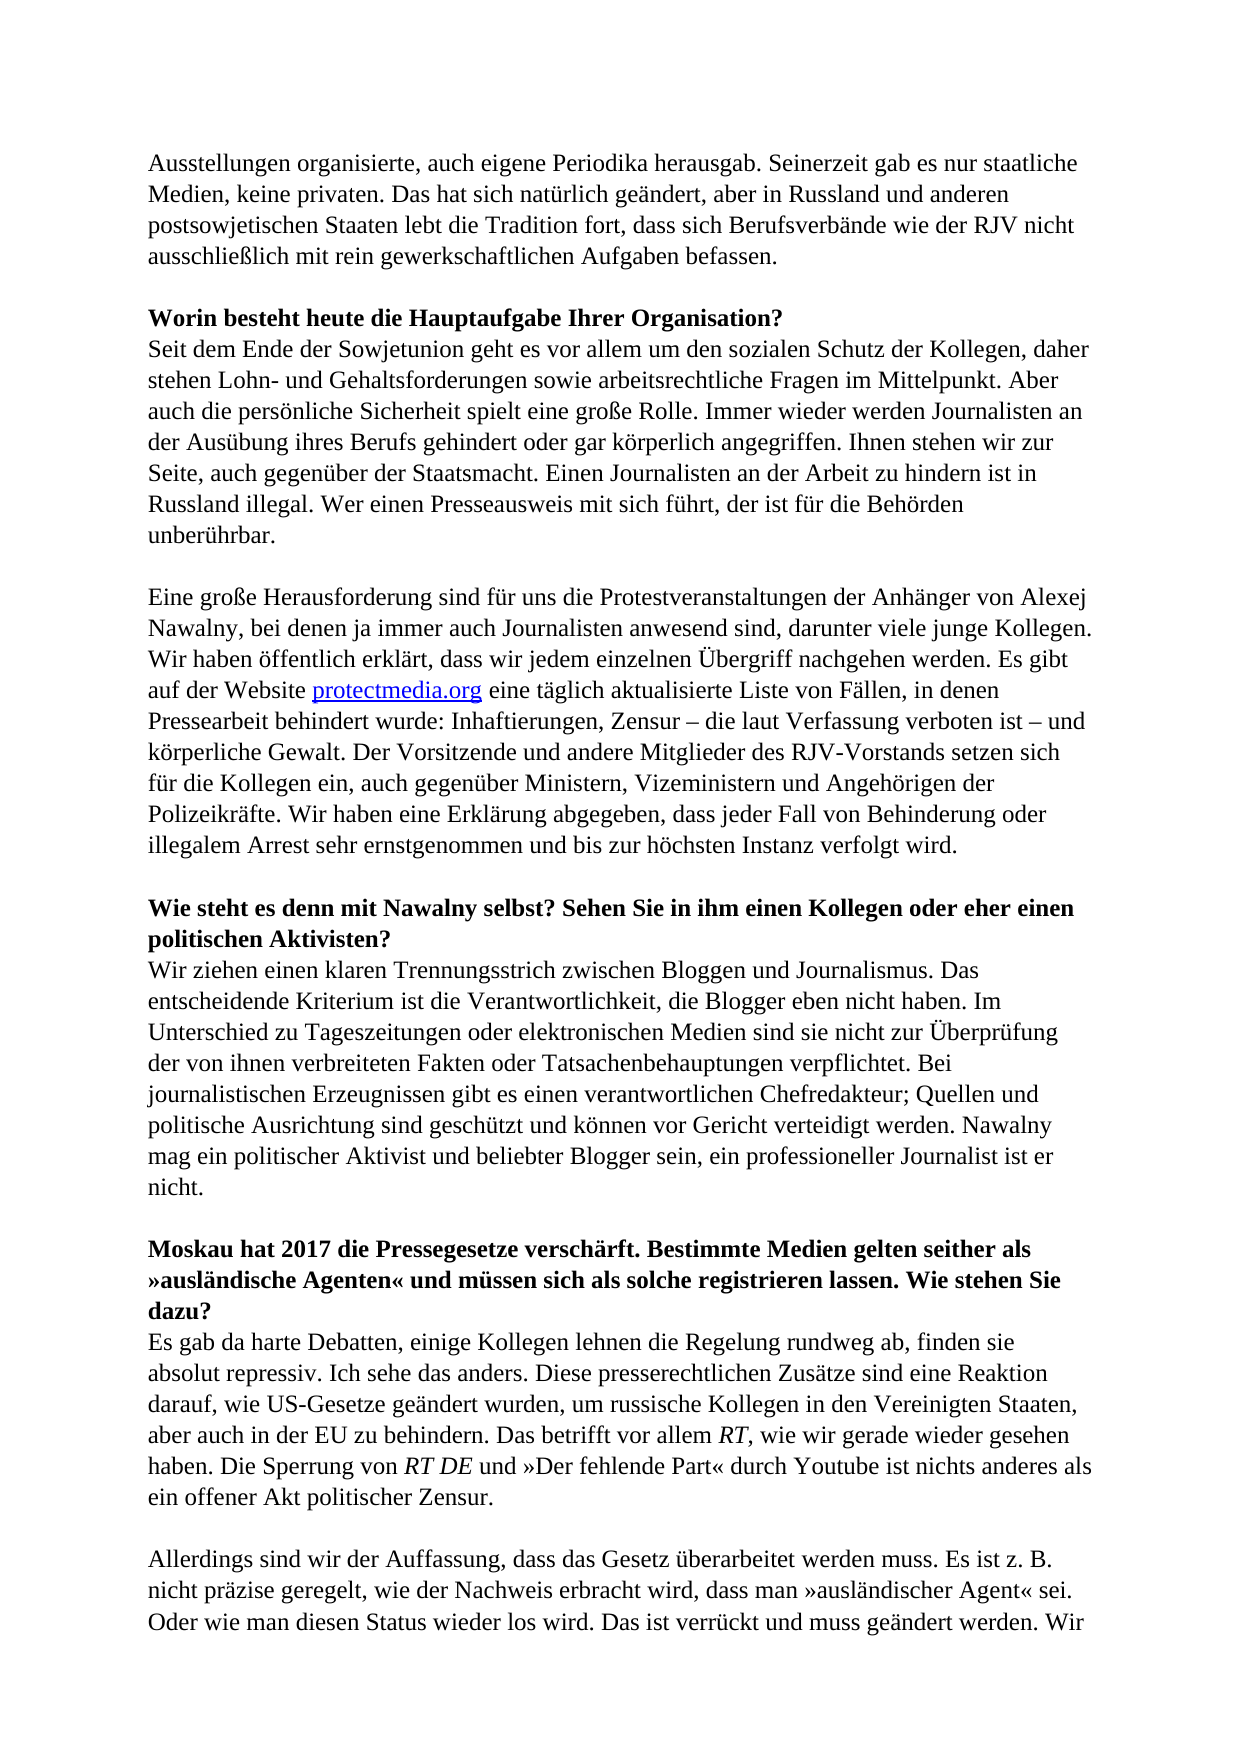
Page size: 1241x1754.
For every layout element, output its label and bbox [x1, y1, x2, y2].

text [148, 148, 1093, 1635]
